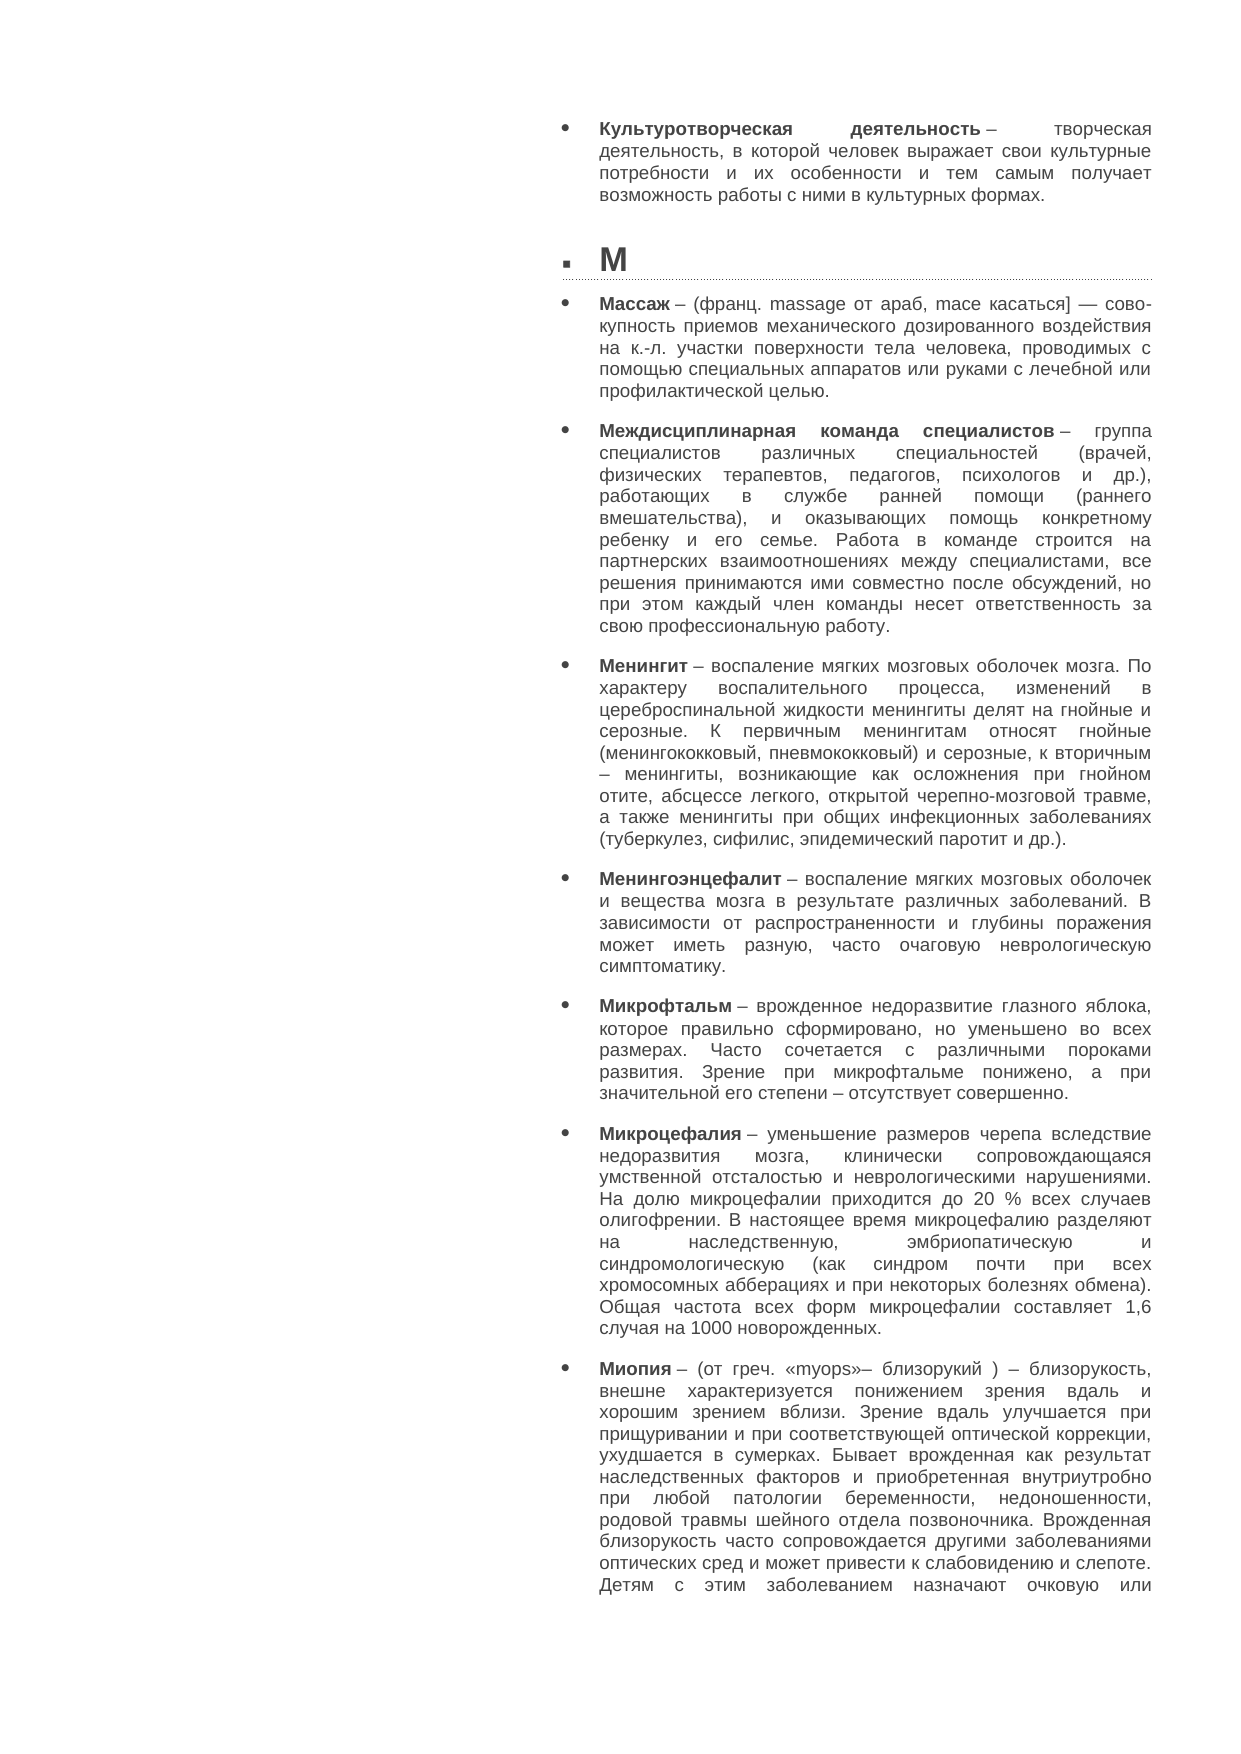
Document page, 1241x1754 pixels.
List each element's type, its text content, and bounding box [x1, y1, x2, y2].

list Менингит – воспаление мягких мозговых оболочек мозга. По характеру воспалительного процесса, изменений в цереброспинальной жидкости менингиты делят на гнойные и серозные. К первичным менингитам относят гнойные (менингококковый, пневмококковый) и серозные, к вторичным – менингиты, возникающие как осложнения при гнойном отите, абсцессе легкого, открытой черепно-мозговой травме, а также менингиты при общих инфекционных заболеваниях (туберкулез, сифилис, эпидемический паротит и др.). [562, 655, 1152, 849]
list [562, 1357, 1152, 1595]
list Культуротворческая деятельность – творческая деятельность, в которой человек выражает свои культурные потребности и их особенности и тем самым получает возможность работы с ними в культурных формах. [562, 118, 1152, 205]
list Менингоэнцефалит – воспаление мягких мозговых оболочек и вещества мозга в результате различных заболеваний. В зависимости от распространенности и глубины поражения может иметь разную, часто очаговую неврологическую симптоматику. [562, 868, 1152, 977]
list Массаж – (франц. massage от араб, mace касаться] — совокупность приемов механического дозированного воздействия на к.-л. участки поверхности тела человека, проводимых с помощью специальных аппаратов или руками с лечебной или профилактической целью. [562, 293, 1152, 401]
list Микроцефалия – уменьшение размеров черепа вследствие недоразвития мозга, клинически сопровождающаяся умственной отсталостью и неврологическими нарушениями. На долю микроцефалии приходится до 20 % всех случаев олигофрении. В настоящее время микроцефалию разделяют на наследственную, эмбриопатическую и синдромологическую (как синдром почти при всех хромосомных абберациях и при некоторых болезнях обмена). Общая частота всех форм микроцефалии составляет 1,6 случая на 1000 новорожденных. [562, 1122, 1152, 1338]
list М [562, 239, 1152, 280]
list Микрофтальм – врожденное недоразвитие глазного яблока, которое правильно сформировано, но уменьшено во всех размерах. Часто сочетается с различными пороками развития. Зрение при микрофтальме понижено, а при значительной его степени – отсутствует совершенно. [562, 995, 1152, 1104]
list Междисциплинарная команда специалистов – группа специалистов различных специальностей (врачей, физических терапевтов, педагогов, психологов и др.), работающих в службе ранней помощи (раннего вмешательства), и оказывающих помощь конкретному ребенку и его семье. Работа в команде строится на партнерских взаимоотношениях между специалистами, все решения принимаются ими совместно после обсуждений, но при этом каждый член команды несет ответственность за свою профессиональную работу. [562, 420, 1152, 636]
